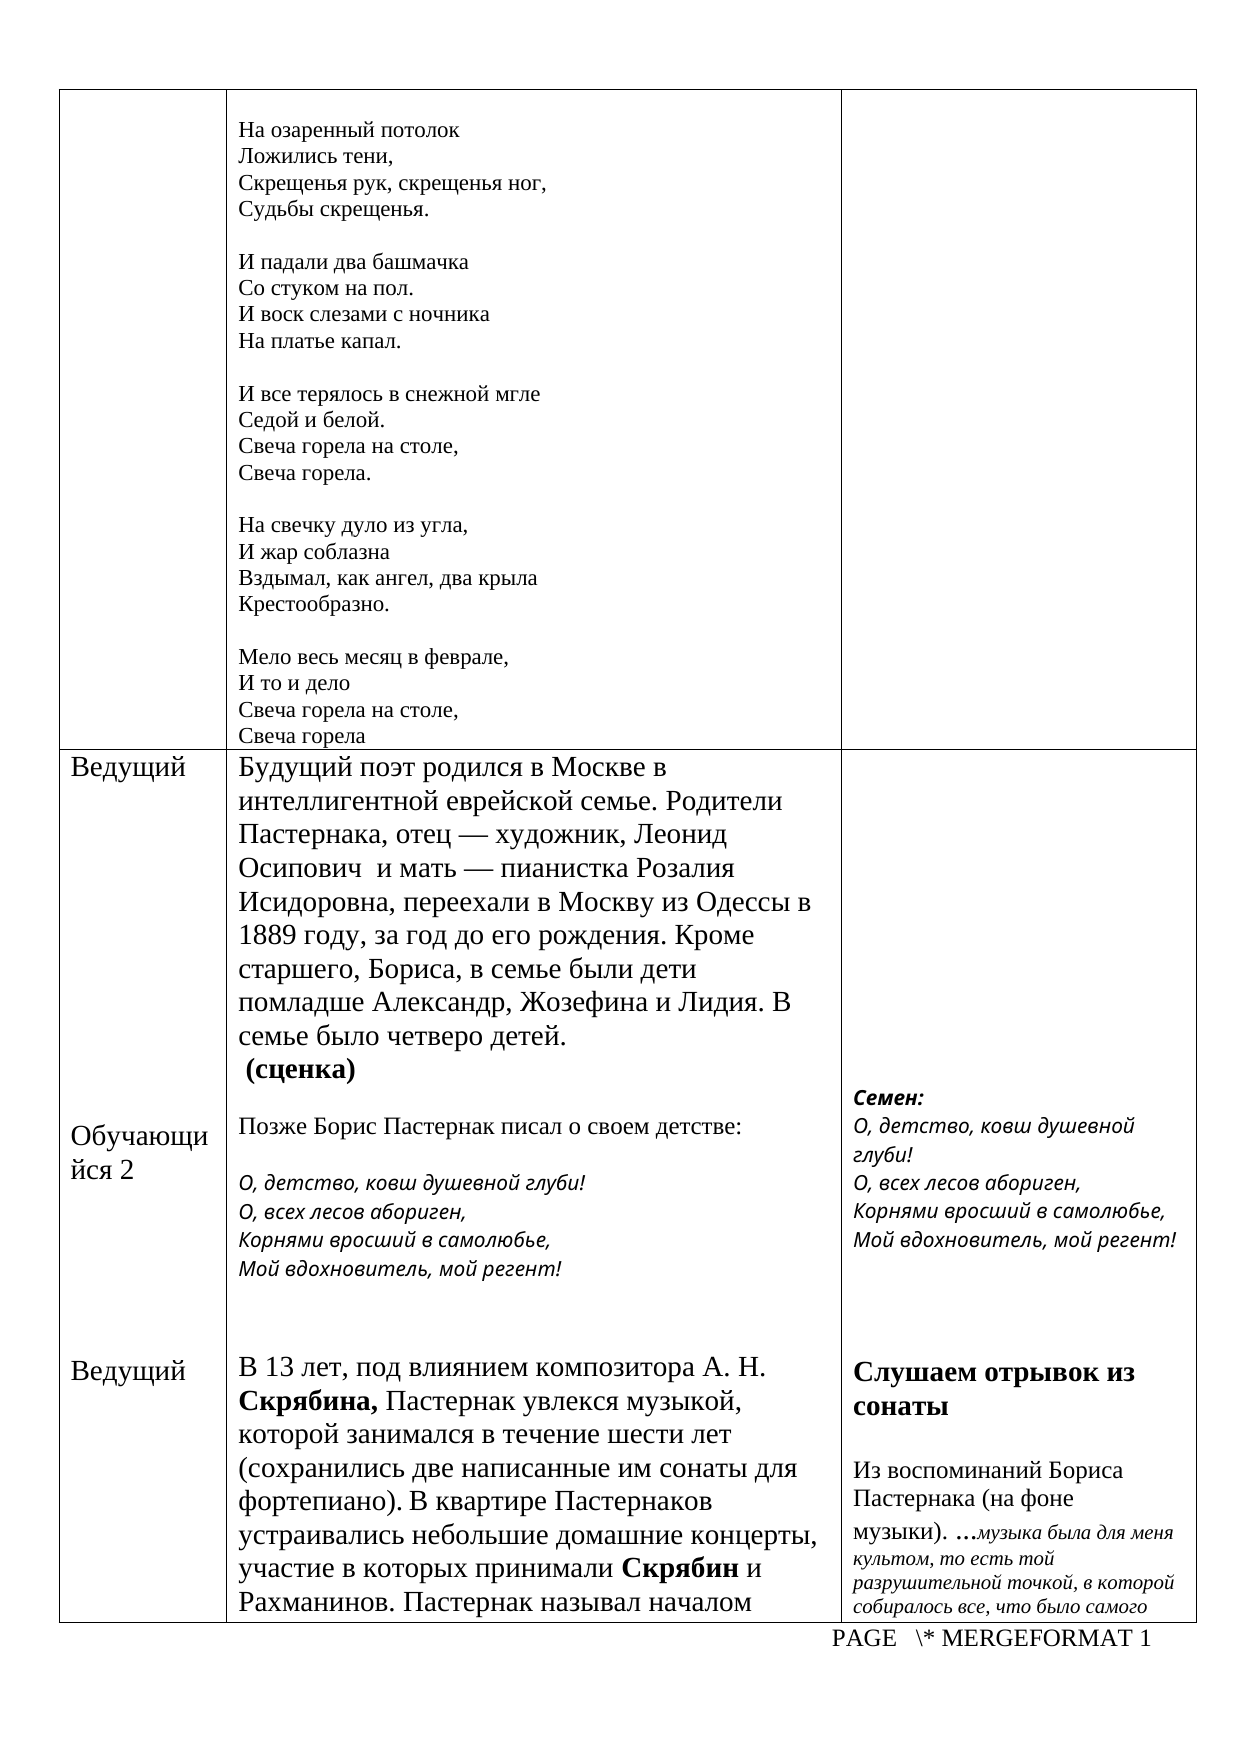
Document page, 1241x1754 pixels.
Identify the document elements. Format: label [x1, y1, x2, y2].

table_header [227, 90, 841, 748]
table_cell [227, 750, 841, 1622]
table_cell [842, 750, 1196, 1622]
table_header [60, 90, 226, 748]
table_cell [60, 750, 226, 1622]
table_header [842, 90, 1196, 748]
